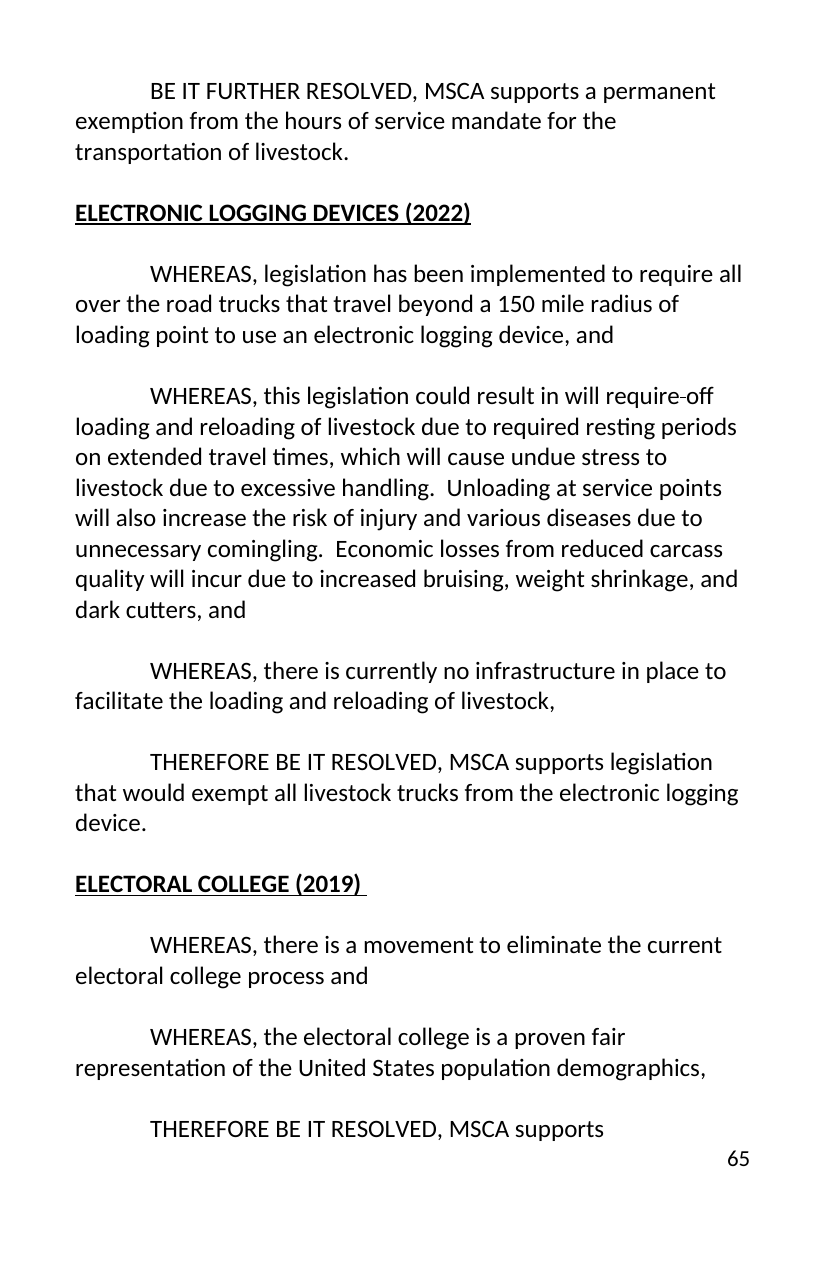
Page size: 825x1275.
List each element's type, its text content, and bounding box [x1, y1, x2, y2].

text WHEREAS, there is currently no infrastructure in place to facilitate the loading and reloading of livestock, [75, 655, 750, 716]
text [75, 1113, 725, 1143]
text WHEREAS, the electoral college is a proven fair representation of the United States population demographics, [75, 1021, 725, 1082]
subtitle ELECTORAL COLLEGE (2019) [75, 868, 750, 899]
text BE IT FURTHER RESOLVED, MSCA supports a permanent exemption from the hours of service mandate for the transportation of livestock. [75, 75, 750, 167]
text WHEREAS, legislation has been implemented to require all over the road trucks that travel beyond a 150 mile radius of loading point to use an electronic logging device, and [75, 258, 750, 350]
subtitle ELECTRONIC LOGGING DEVICES (2022) [75, 197, 750, 228]
text WHEREAS, there is a movement to eliminate the current electoral college process and [75, 929, 725, 991]
text THEREFORE BE IT RESOLVED, MSCA supports legislation that would exempt all livestock trucks from the electronic logging device. [75, 746, 750, 838]
text WHEREAS, this legislation could result in will require off loading and reloading of livestock due to required resting periods on extended travel times, which will cause undue stress to livestock due to excessive handling. Unloading at service points will also increase the risk of injury and various diseases due to unnecessary comingling. Economic losses from reduced carcass quality will incur due to increased bruising, weight shrinkage, and dark cutters, and [75, 380, 750, 624]
